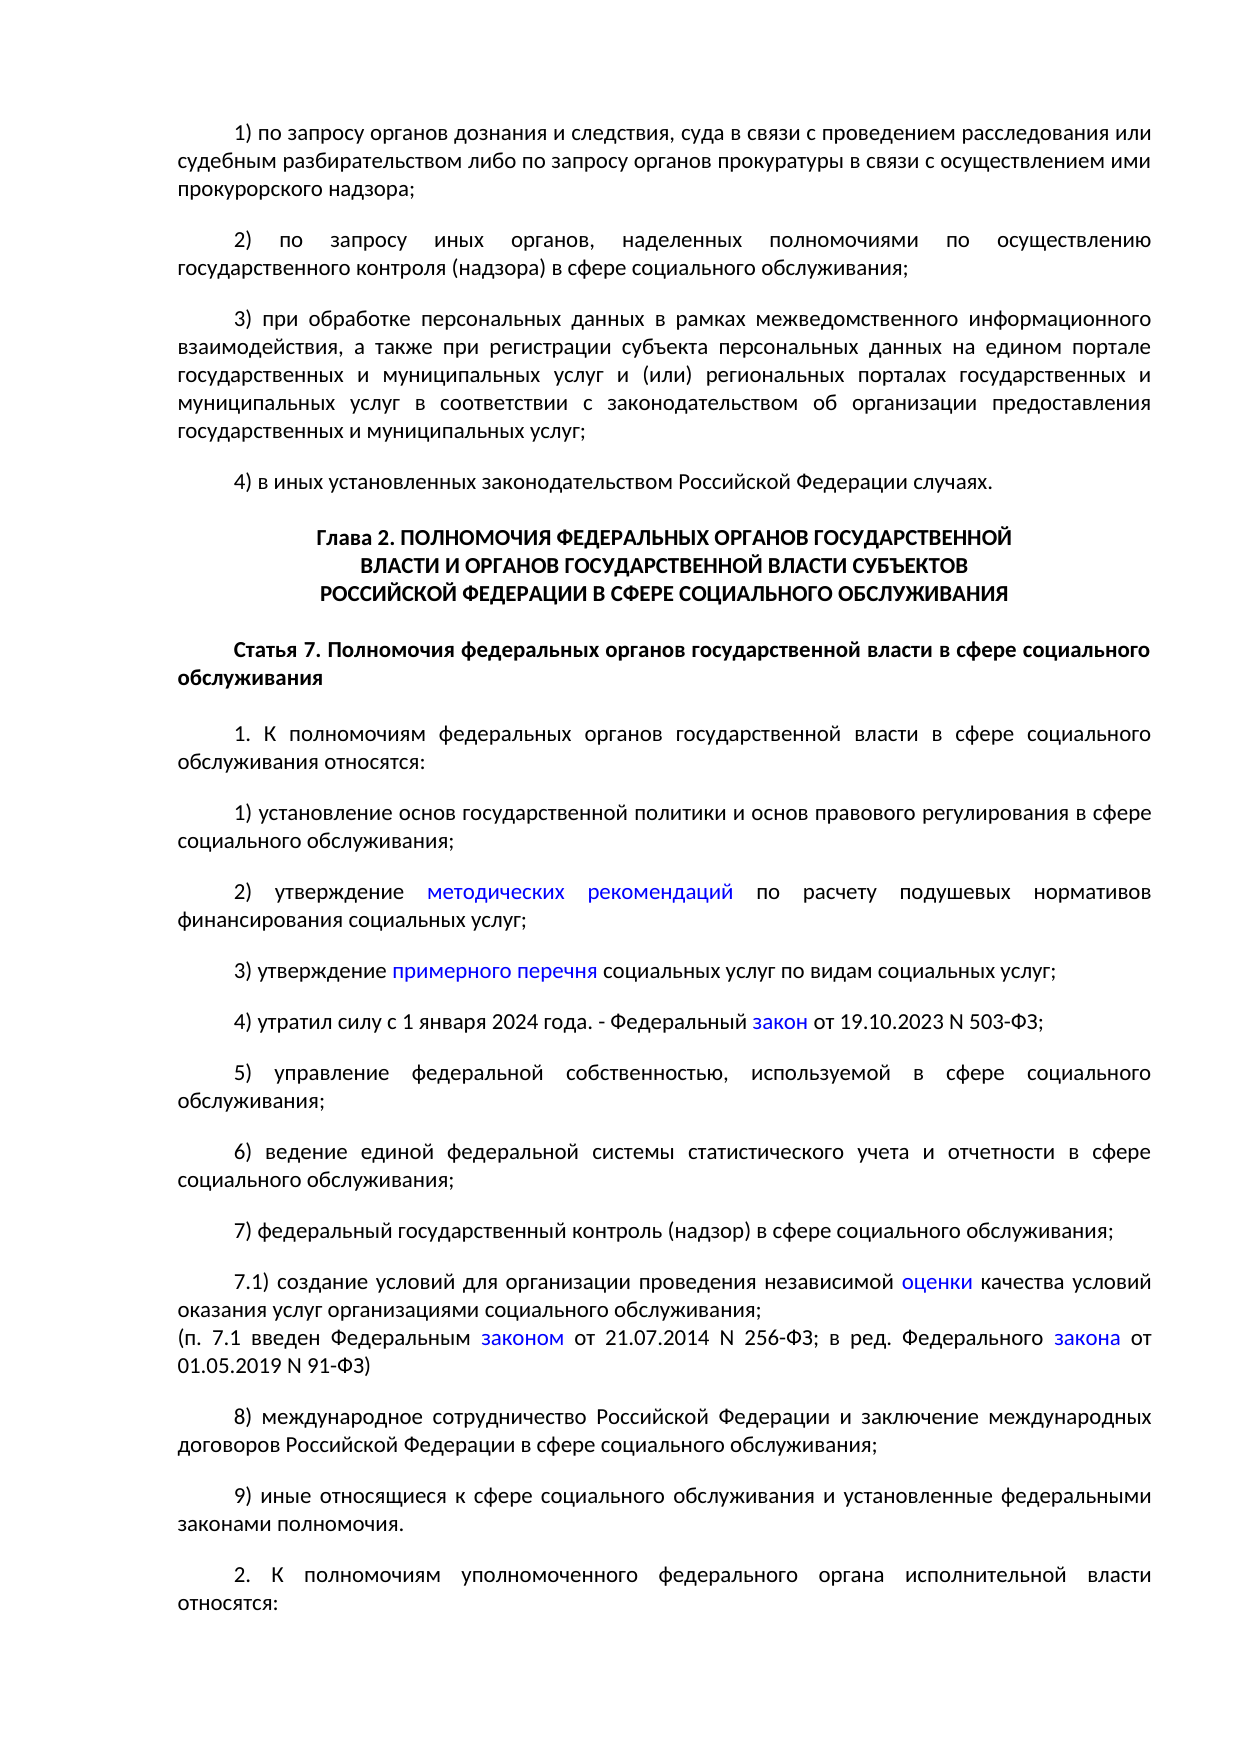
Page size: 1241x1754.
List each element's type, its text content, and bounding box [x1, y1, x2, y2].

text 7) федеральный государственный контроль (надзор) в сфере социального обслуживания; [177, 1216, 1152, 1244]
text 2) по запросу иных органов, наделенных полномочиями по осуществлению государственного контроля (надзора) в сфере социального обслуживания; [177, 225, 1152, 281]
text 7.1) создание условий для организации проведения независимой оценки качества условий оказания услуг организациями социального обслуживания; [177, 1267, 1152, 1323]
text 2) утверждение методических рекомендаций по расчету подушевых нормативов финансирования социальных услуг; [177, 877, 1152, 933]
text 6) ведение единой федеральной системы статистического учета и отчетности в сфере социального обслуживания; [177, 1137, 1152, 1193]
text 1. К полномочиям федеральных органов государственной власти в сфере социального обслуживания относятся: [177, 719, 1152, 775]
title ВЛАСТИ И ОРГАНОВ ГОСУДАРСТВЕННОЙ ВЛАСТИ СУБЪЕКТОВ [177, 551, 1152, 579]
text 1) установление основ государственной политики и основ правового регулирования в сфере социального обслуживания; [177, 798, 1152, 854]
text 2. К полномочиям уполномоченного федерального органа исполнительной власти относятся: [177, 1560, 1152, 1616]
title РОССИЙСКОЙ ФЕДЕРАЦИИ В СФЕРЕ СОЦИАЛЬНОГО ОБСЛУЖИВАНИЯ [177, 579, 1152, 607]
title Статья 7. Полномочия федеральных органов государственной власти в сфере социального обслуживания [177, 635, 1152, 691]
text 5) управление федеральной собственностью, используемой в сфере социального обслуживания; [177, 1058, 1152, 1114]
text 9) иные относящиеся к сфере социального обслуживания и установленные федеральными законами полномочия. [177, 1481, 1152, 1537]
text 3) утверждение примерного перечня социальных услуг по видам социальных услуг; [177, 956, 1152, 984]
text 3) при обработке персональных данных в рамках межведомственного информационного взаимодействия, а также при регистрации субъекта персональных данных на едином портале государственных и муниципальных услуг и (или) региональных порталах государственных и муниципальных услуг в соответствии с законодательством об организации предоставления государственных и муниципальных услуг; [177, 304, 1152, 444]
text 4) в иных установленных законодательством Российской Федерации случаях. [177, 467, 1152, 495]
text 4) утратил силу с 1 января 2024 года. - Федеральный закон от 19.10.2023 N 503-ФЗ; [177, 1007, 1152, 1035]
title Глава 2. ПОЛНОМОЧИЯ ФЕДЕРАЛЬНЫХ ОРГАНОВ ГОСУДАРСТВЕННОЙ [177, 523, 1152, 551]
text 8) международное сотрудничество Российской Федерации и заключение международных договоров Российской Федерации в сфере социального обслуживания; [177, 1402, 1152, 1458]
text (п. 7.1 введен Федеральным законом от 21.07.2014 N 256-ФЗ; в ред. Федерального закона от 01.05.2019 N 91-ФЗ) [177, 1323, 1152, 1379]
text 1) по запросу органов дознания и следствия, суда в связи с проведением расследования или судебным разбирательством либо по запросу органов прокуратуры в связи с осуществлением ими прокурорского надзора; [177, 118, 1152, 202]
